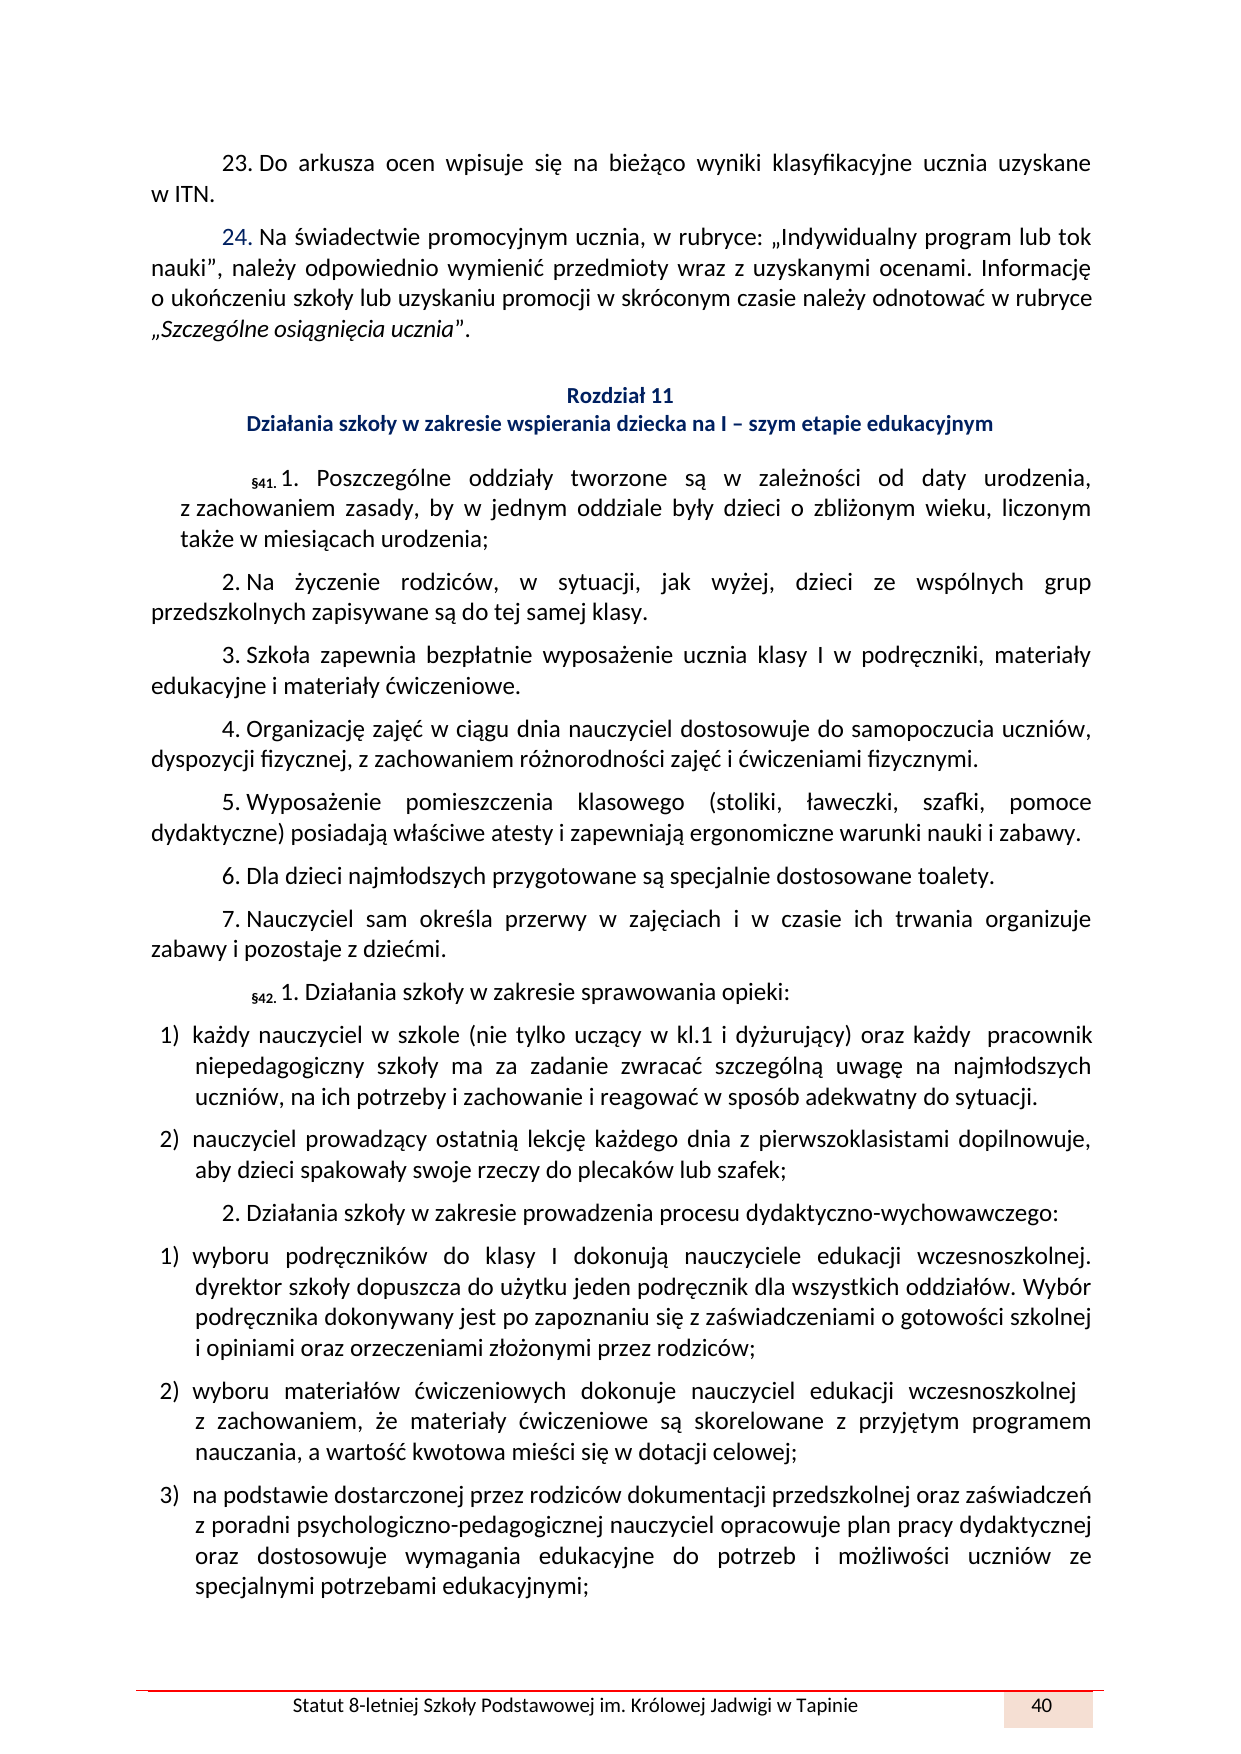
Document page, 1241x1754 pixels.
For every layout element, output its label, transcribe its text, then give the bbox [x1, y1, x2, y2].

list Dla dzieci najmłodszych przygotowane są specjalnie dostosowane toalety. [151, 860, 1093, 891]
list Działania szkoły w zakresie prowadzenia procesu dydaktyczno-wychowawczego: [151, 1197, 1093, 1228]
list Szkoła zapewnia bezpłatnie wyposażenie ucznia klasy I w podręczniki, materiały edukacyjne i materiały ćwiczeniowe. [151, 639, 1093, 700]
list Organizację zajęć w ciągu dnia nauczyciel dostosowuje do samopoczucia uczniów, dyspozycji fizycznej, z zachowaniem różnorodności zajęć i ćwiczeniami fizycznymi. [151, 713, 1093, 774]
list wyboru materiałów ćwiczeniowych dokonuje nauczyciel edukacji wczesnoszkolnej z zachowaniem, że materiały ćwiczeniowe są skorelowane z przyjętym programem nauczania, a wartość kwotowa mieści się w dotacji celowej; [159, 1375, 1093, 1466]
list Na świadectwie promocyjnym ucznia, w rubryce: „Indywidualny program lub tok nauki”, należy odpowiednio wymienić przedmioty wraz z uzyskanymi ocenami. Informację o ukończeniu szkoły lub uzyskaniu promocji w skróconym czasie należy odnotować w rubryce „Szczególne osiągnięcia ucznia”. [151, 221, 1093, 343]
list wyboru podręczników do klasy I dokonują nauczyciele edukacji wczesnoszkolnej. dyrektor szkoły dopuszcza do użytku jeden podręcznik dla wszystkich oddziałów. Wybór podręcznika dokonywany jest po zapoznaniu się z zaświadczeniami o gotowości szkolnej i opiniami oraz orzeczeniami złożonymi przez rodziców; [159, 1240, 1093, 1362]
list na podstawie dostarczonej przez rodziców dokumentacji przedszkolnej oraz zaświadczeń z poradni psychologiczno-pedagogicznej nauczyciel opracowuje plan pracy dydaktycznej oraz dostosowuje wymagania edukacyjne do potrzeb i możliwości uczniów ze specjalnymi potrzebami edukacyjnymi; [159, 1479, 1093, 1601]
subtitle Rozdział 11 Działania szkoły w zakresie wspierania dziecka na I – szym etapie edukacyjnym [148, 381, 1093, 437]
list 1. Poszczególne oddziały tworzone są w zależności od daty urodzenia, z zachowaniem zasady, by w jednym oddziale były dzieci o zbliżonym wieku, liczonym także w miesiącach urodzenia; [180, 462, 1093, 553]
list 1. Działania szkoły w zakresie sprawowania opieki: [180, 977, 1093, 1007]
list każdy nauczyciel w szkole (nie tylko uczący w kl.1 i dyżurujący) oraz każdy pracownik niepedagogiczny szkoły ma za zadanie zwracać szczególną uwagę na najmłodszych uczniów, na ich potrzeby i zachowanie i reagować w sposób adekwatny do sytuacji. [159, 1019, 1093, 1111]
list Do arkusza ocen wpisuje się na bieżąco wyniki klasyfikacyjne ucznia uzyskane w ITN. [151, 148, 1093, 209]
list Na życzenie rodziców, w sytuacji, jak wyżej, dzieci ze wspólnych grup przedszkolnych zapisywane są do tej samej klasy. [151, 566, 1093, 627]
list nauczyciel prowadzący ostatnią lekcję każdego dnia z pierwszoklasistami dopilnowuje, aby dzieci spakowały swoje rzeczy do plecaków lub szafek; [159, 1124, 1093, 1185]
list Wyposażenie pomieszczenia klasowego (stoliki, ławeczki, szafki, pomoce dydaktyczne) posiadają właściwe atesty i zapewniają ergonomiczne warunki nauki i zabawy. [151, 786, 1093, 847]
list Nauczyciel sam określa przerwy w zajęciach i w czasie ich trwania organizuje zabawy i pozostaje z dziećmi. [151, 903, 1093, 964]
